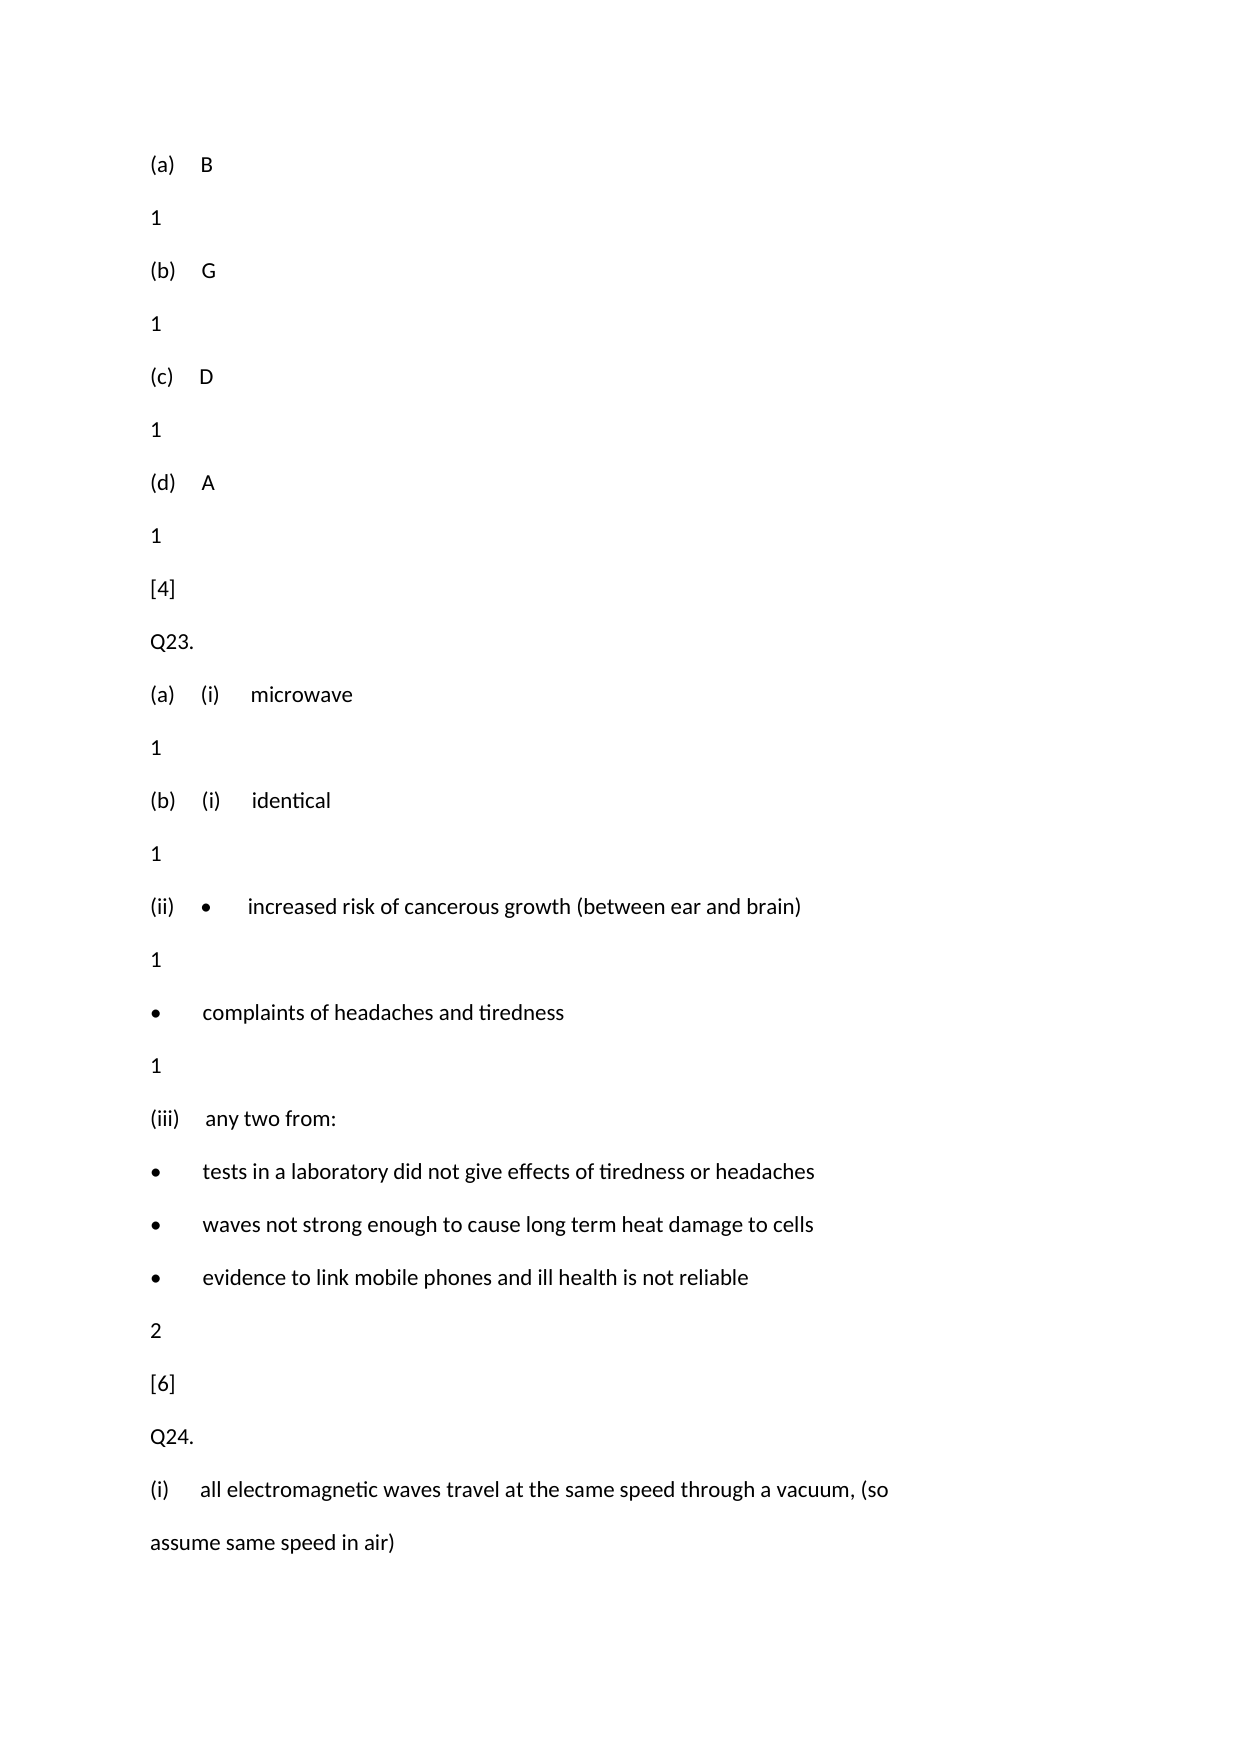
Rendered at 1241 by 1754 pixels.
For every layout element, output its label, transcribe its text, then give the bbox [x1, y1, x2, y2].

text 1 [150, 203, 1090, 231]
text 1 [150, 309, 1090, 337]
text 1 [150, 839, 1090, 867]
text (a) (i) microwave [150, 680, 1090, 708]
text [4] [150, 574, 1090, 602]
text (i) all electromagnetic waves travel at the same speed through a vacuum, (so [150, 1476, 1090, 1503]
text (d) A [150, 468, 1090, 496]
text Q24. [150, 1422, 1090, 1451]
text Q23. [150, 627, 1090, 655]
text 1 [150, 1051, 1090, 1079]
text (ii) • increased risk of cancerous growth (between ear and brain) [150, 892, 1090, 920]
text 1 [150, 521, 1090, 549]
text • evidence to link mobile phones and ill health is not reliable [150, 1263, 1090, 1291]
text 1 [150, 733, 1090, 761]
text assume same speed in air) [150, 1528, 1090, 1557]
text • waves not strong enough to cause long term heat damage to cells [150, 1210, 1090, 1238]
text [6] [150, 1369, 1090, 1397]
text 1 [150, 415, 1090, 443]
text (iii) any two from: [150, 1104, 1090, 1132]
text • tests in a laboratory did not give effects of tiredness or headaches [150, 1157, 1090, 1185]
text 1 [150, 945, 1090, 973]
text • complaints of headaches and tiredness [150, 998, 1090, 1026]
text (a) B [150, 150, 1090, 178]
text 2 [150, 1316, 1090, 1344]
text (b) (i) identical [150, 786, 1090, 814]
text (c) D [150, 362, 1090, 390]
text (b) G [150, 256, 1090, 284]
